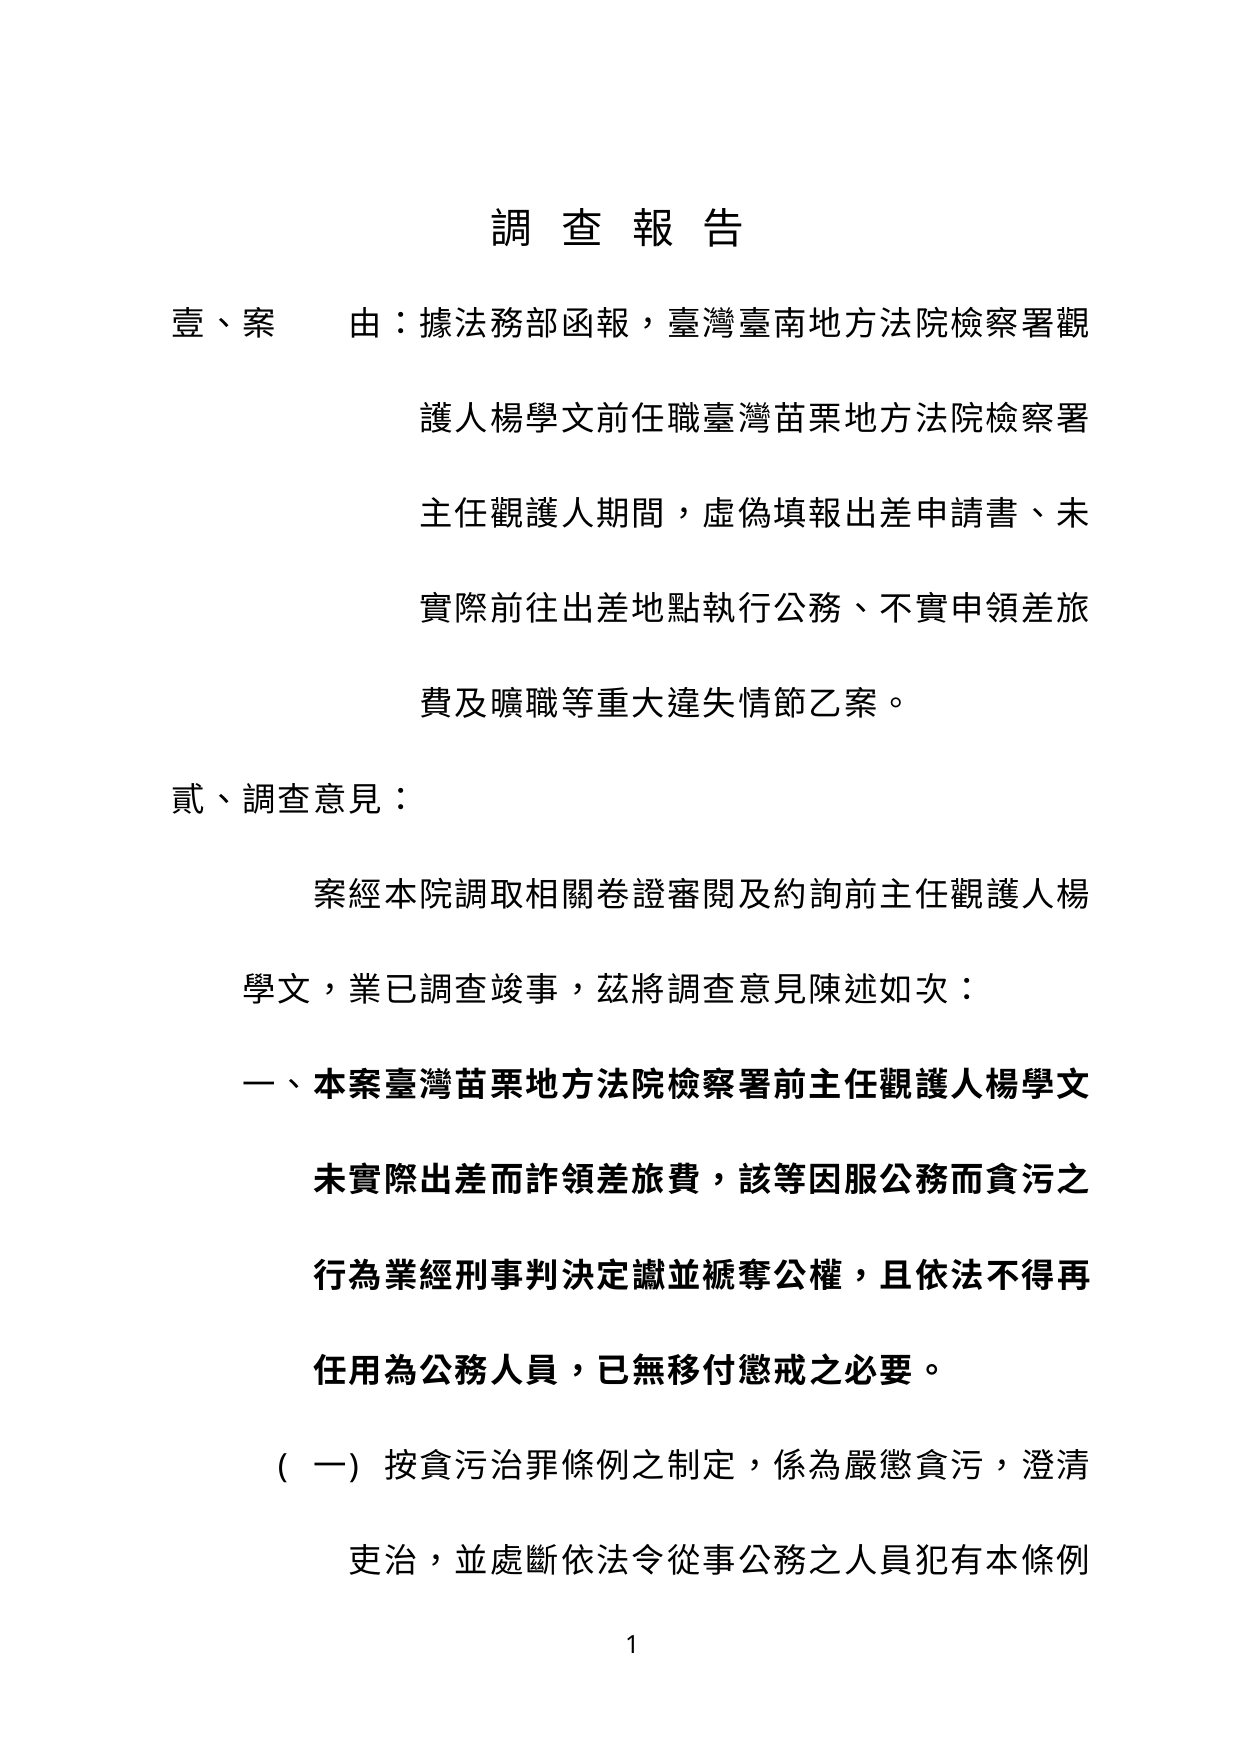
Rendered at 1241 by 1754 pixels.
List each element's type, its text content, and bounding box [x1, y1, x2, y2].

subtitle 本案臺灣苗栗地方法院檢察署前主任觀護人楊學文未實際出差而詐領差旅費，該等因服公務而貪污之行為業經刑事判決定讞並褫奪公權，且依法不得再任用為公務人員，已無移付懲戒之必要。 [208, 1034, 1092, 1415]
text 調查報告 [171, 178, 1092, 273]
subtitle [244, 1415, 1092, 1606]
subtitle 調查意見： [171, 749, 1092, 844]
text 案經本院調取相關卷證審閱及約詢前主任觀護人楊學文，業已調查竣事，茲將調查意見陳述如次： [242, 844, 1092, 1034]
subtitle 案 由：據法務部函報，臺灣臺南地方法院檢察署觀護人楊學文前任職臺灣苗栗地方法院檢察署主任觀護人期間，虛偽填報出差申請書、未實際前往出差地點執行公務、不實申領差旅費及曠職等重大違失情節乙案。 [171, 273, 1092, 749]
